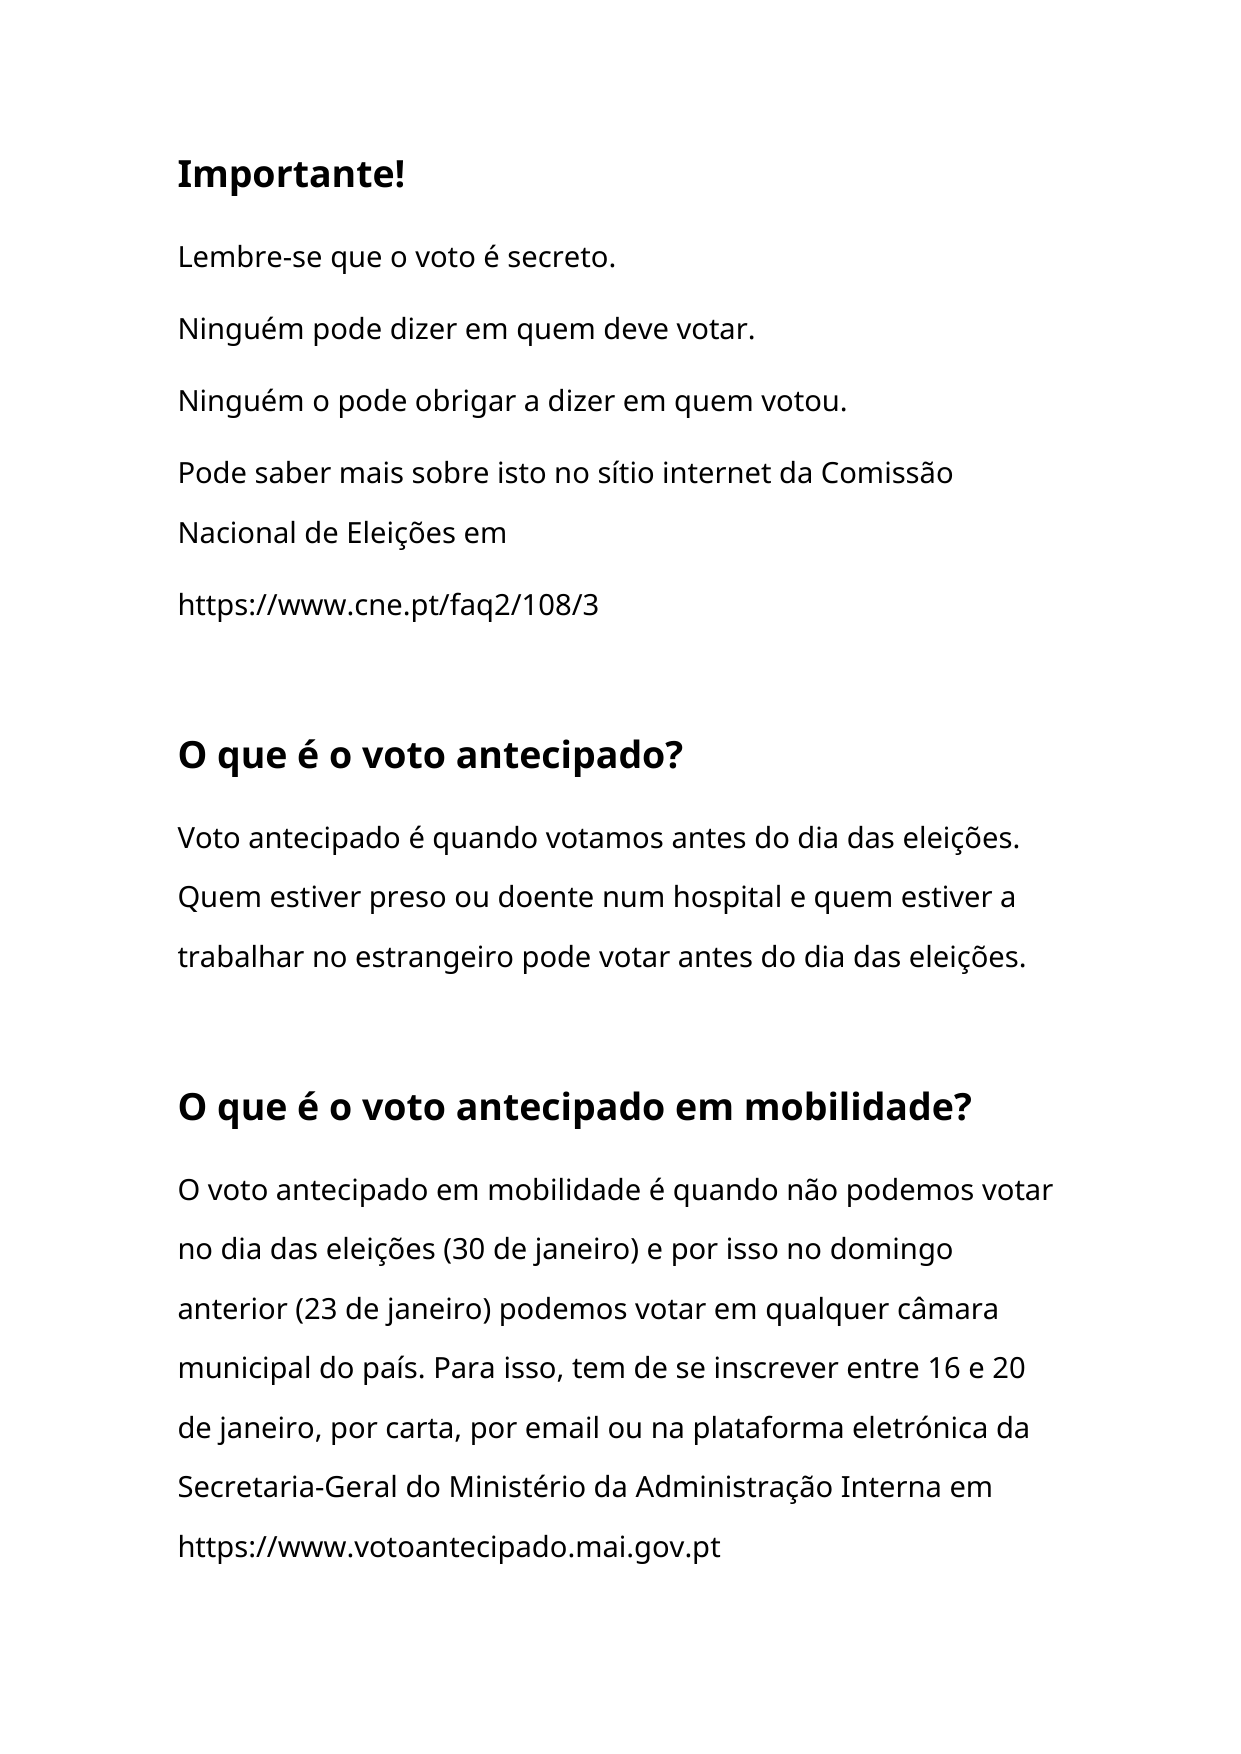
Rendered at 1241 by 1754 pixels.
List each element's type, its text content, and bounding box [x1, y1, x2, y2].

text Voto antecipado é quando votamos antes do dia das eleições. Quem estiver preso ou doente num hospital e quem estiver a trabalhar no estrangeiro pode votar antes do dia das eleições. [177, 817, 1063, 976]
text Ninguém o pode obrigar a dizer em quem votou. [177, 381, 1063, 420]
text O que é o voto antecipado em mobilidade? [177, 1080, 1063, 1131]
text Ninguém pode dizer em quem deve votar. [177, 309, 1063, 348]
text Lembre-se que o voto é secreto. [177, 237, 1063, 276]
text Importante! [177, 148, 1063, 199]
text https://www.cne.pt/faq2/108/3 [177, 584, 1063, 624]
text O voto antecipado em mobilidade é quando não podemos votar no dia das eleições (30 de janeiro) e por isso no domingo anterior (23 de janeiro) podemos votar em qualquer câmara municipal do país. Para isso, tem de se inscrever entre 16 e 20 de janeiro, por carta, por email ou na plataforma eletrónica da Secretaria-Geral do Ministério da Administração Interna em https://www.votoantecipado.mai.gov.pt [177, 1169, 1063, 1566]
text O que é o voto antecipado? [177, 728, 1063, 779]
text Pode saber mais sobre isto no sítio internet da Comissão Nacional de Eleições em [177, 453, 1063, 552]
